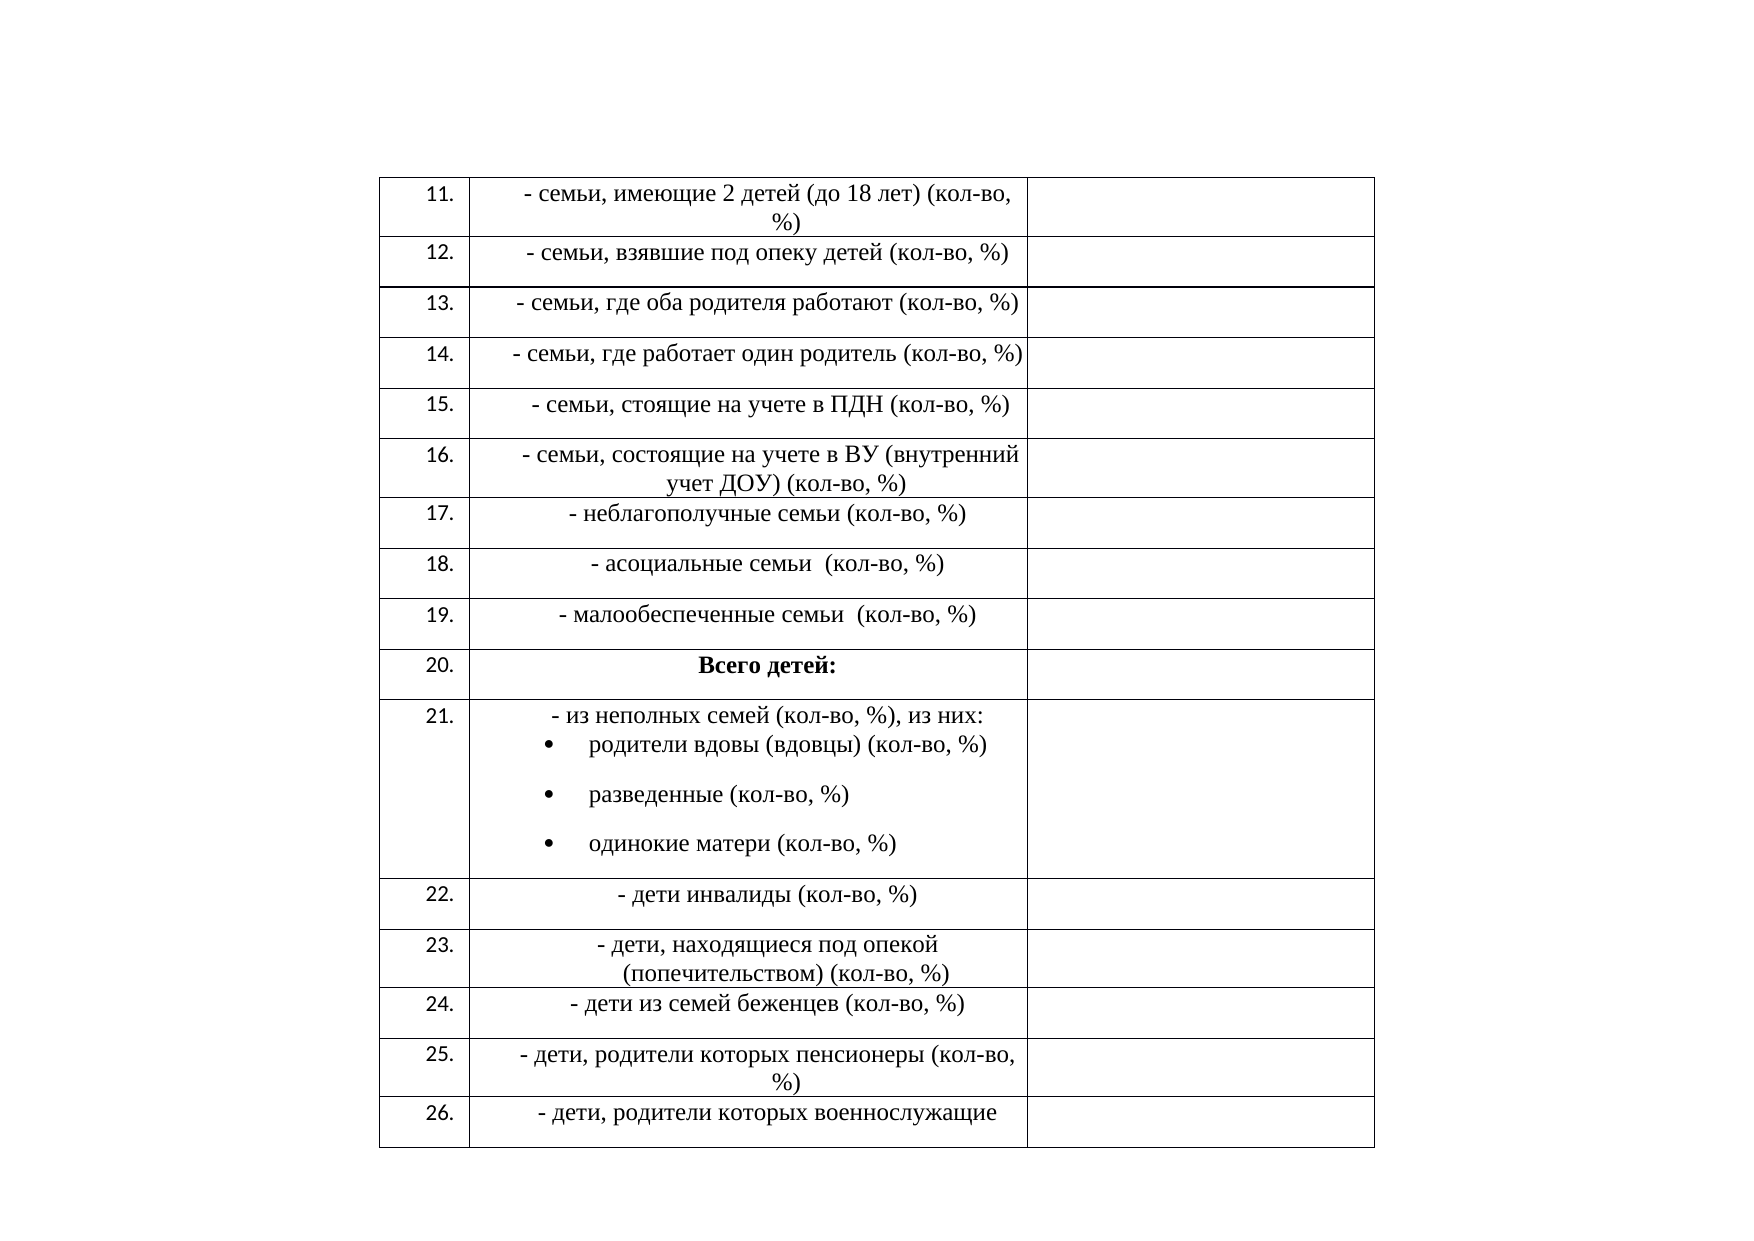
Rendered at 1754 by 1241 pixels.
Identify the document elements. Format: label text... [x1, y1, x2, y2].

table_cell [1028, 338, 1374, 388]
table_cell - семьи, где оба родителя работают (кол-во, %) [470, 288, 1027, 337]
table_cell [380, 338, 469, 388]
table_cell [380, 288, 469, 337]
table_cell [380, 650, 469, 699]
table_cell [380, 700, 469, 878]
table_cell [1028, 439, 1374, 497]
table_cell [1028, 288, 1374, 337]
table_cell [380, 389, 469, 438]
table_cell [1028, 1097, 1374, 1147]
table_cell [1028, 237, 1374, 286]
table_cell [1028, 549, 1374, 598]
table_cell - малообеспеченные семьи (кол-во, %) [470, 599, 1027, 649]
table_cell [380, 178, 469, 236]
table_cell - семьи, имеющие 2 детей (до 18 лет) (кол-во, %) [470, 178, 1027, 236]
table_cell [1028, 650, 1374, 699]
table_cell [380, 549, 469, 598]
table_cell - асоциальные семьи (кол-во, %) [470, 549, 1027, 598]
table_cell [380, 930, 469, 987]
table_cell - дети инвалиды (кол-во, %) [470, 879, 1027, 928]
table_cell [380, 1039, 469, 1096]
table_cell [380, 879, 469, 928]
table_cell [1028, 599, 1374, 649]
table_cell [380, 498, 469, 547]
table_cell [1028, 1039, 1374, 1096]
table_cell [1028, 700, 1374, 878]
table_cell Всего детей: [470, 650, 1027, 699]
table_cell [470, 1097, 1027, 1147]
table_cell - семьи, где работает один родитель (кол-во, %) [470, 338, 1027, 388]
table_cell [1028, 988, 1374, 1038]
table_cell - дети, находящиеся под опекой (попечительством) (кол-во, %) [470, 930, 1027, 987]
table_cell [1028, 498, 1374, 547]
table_cell [1028, 879, 1374, 928]
table_cell [380, 1097, 469, 1147]
table_cell - из неполных семей (кол-во, %), из них: родители вдовы (вдовцы) (кол-во, %) разведенные (кол-во, %) одинокие матери (кол-во, %) [470, 700, 1027, 878]
table_cell [380, 988, 469, 1038]
table_cell [1028, 930, 1374, 987]
table_cell [380, 599, 469, 649]
table_cell - семьи, стоящие на учете в ПДН (кол-во, %) [470, 389, 1027, 438]
table_cell - дети, родители которых пенсионеры (кол-во, %) [470, 1039, 1027, 1096]
table_cell [380, 439, 469, 497]
table_cell - неблагополучные семьи (кол-во, %) [470, 498, 1027, 547]
table_cell [1028, 389, 1374, 438]
table_cell [380, 237, 469, 286]
table_cell - семьи, состоящие на учете в ВУ (внутренний учет ДОУ) (кол-во, %) [470, 439, 1027, 497]
table_cell - семьи, взявшие под опеку детей (кол-во, %) [470, 237, 1027, 286]
table_cell [1028, 178, 1374, 236]
table_cell - дети из семей беженцев (кол-во, %) [470, 988, 1027, 1038]
